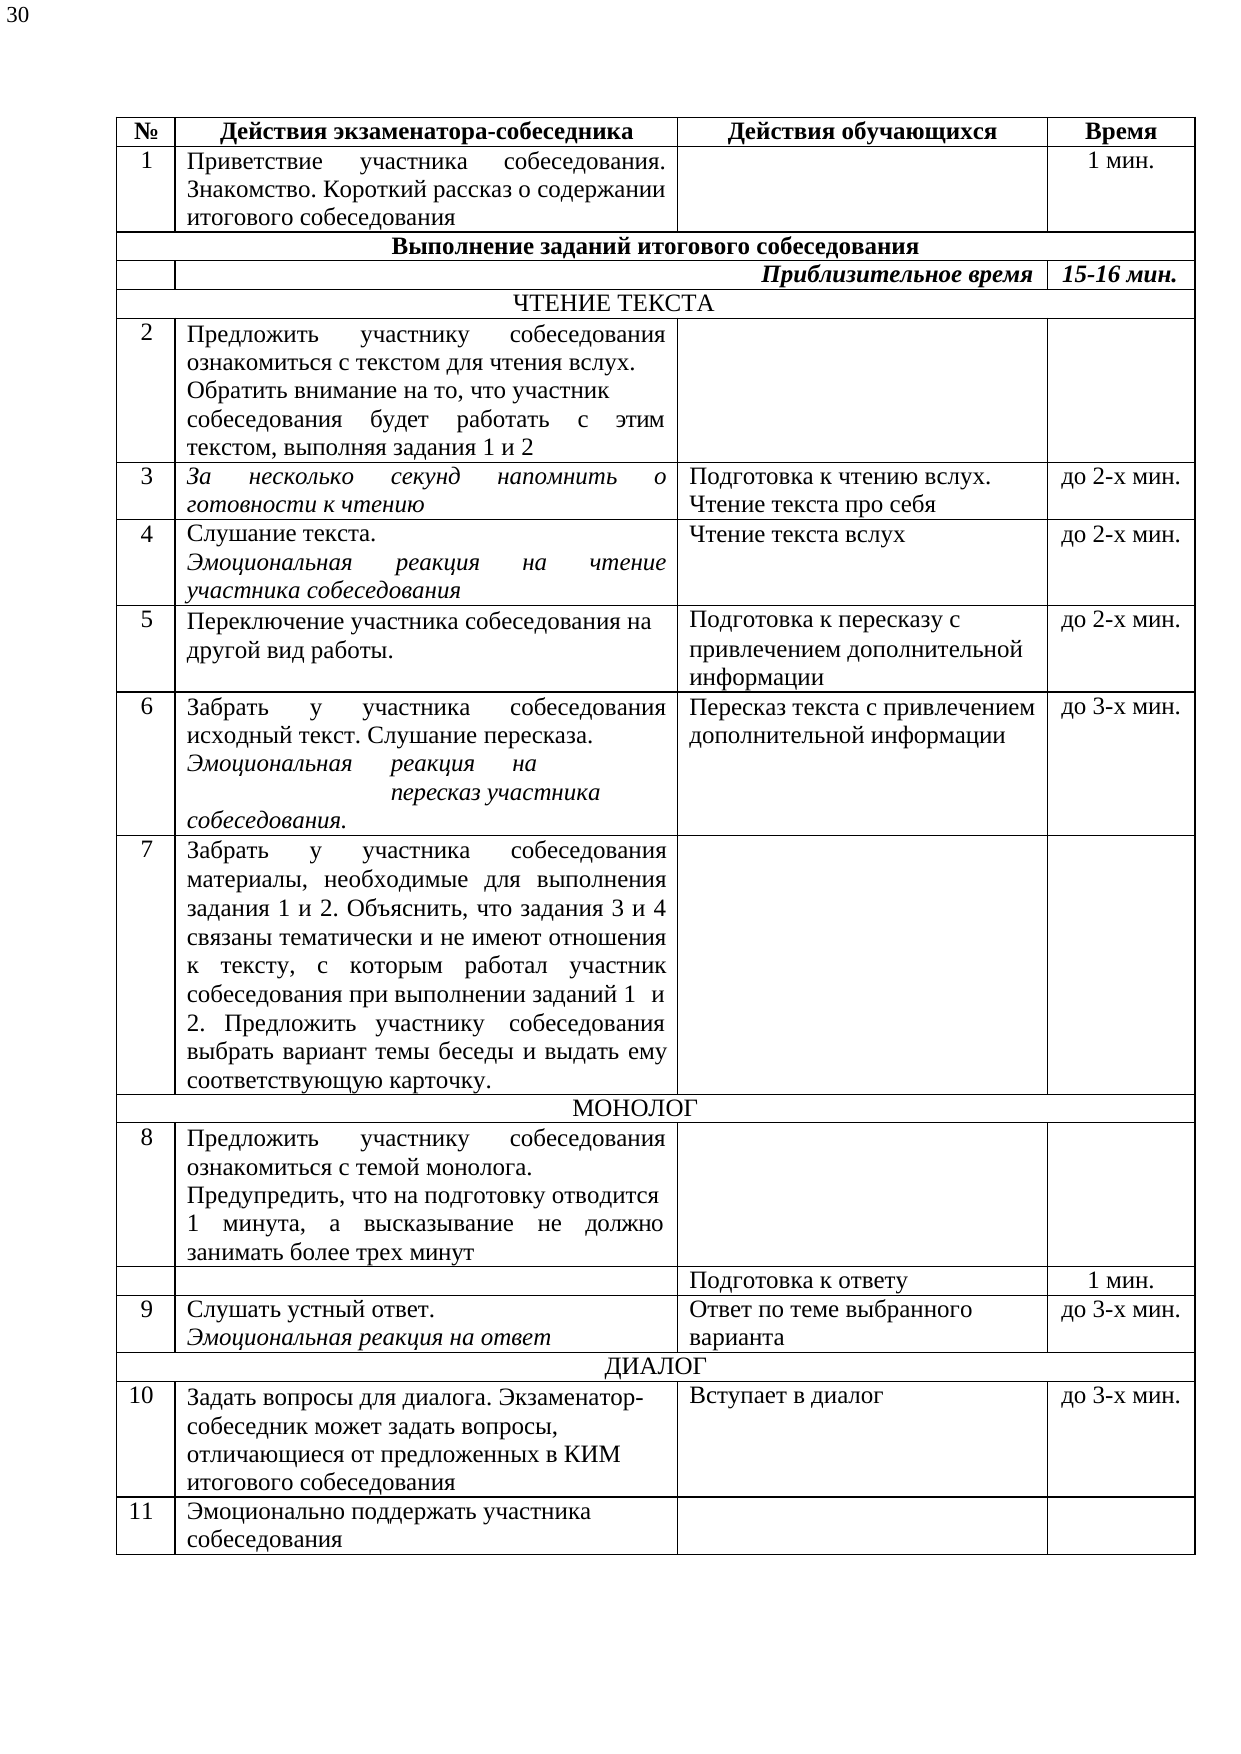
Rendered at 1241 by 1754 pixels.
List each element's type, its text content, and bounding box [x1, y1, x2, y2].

table_header Действия экзаменатора-собеседника [176, 118, 677, 146]
table_cell Эмоционально поддержать участника собеседования [176, 1498, 677, 1554]
table_cell [1048, 319, 1194, 462]
table_cell до 3-х мин. [1048, 1382, 1194, 1496]
table_cell 7 [117, 836, 174, 1094]
table_cell Задать вопросы для диалога. Экзаменатор- собеседник может задать вопросы, отличающиеся от предложенных в КИМ итогового собеседования [176, 1382, 677, 1496]
table_cell 2 [117, 319, 174, 462]
table_cell 9 [117, 1296, 174, 1352]
table_header № [117, 118, 174, 146]
table_cell 3 [117, 463, 174, 519]
table_cell [1048, 1498, 1194, 1554]
table_cell Приблизительное время [176, 261, 1047, 289]
table_cell 6 [117, 693, 174, 834]
table_cell ДИАЛОГ [117, 1353, 1194, 1381]
table_cell 4 [117, 520, 174, 605]
table_cell до 3-х мин. [1048, 1296, 1194, 1352]
table_header Действия обучающихся [678, 118, 1047, 146]
table_cell МОНОЛОГ [117, 1095, 1194, 1122]
table_cell 10 [117, 1382, 174, 1496]
table_cell Переключение участника собеседования на другой вид работы. [176, 606, 677, 691]
table_cell Чтение текста вслух [678, 520, 1047, 605]
table_cell 1 [117, 147, 174, 231]
table_cell Выполнение заданий итогового собеседования [117, 233, 1194, 260]
table_cell Подготовка к чтению вслух. Чтение текста про себя [678, 463, 1047, 519]
table_cell Вступает в диалог [678, 1382, 1047, 1496]
table_cell 5 [117, 606, 174, 691]
table_cell [678, 319, 1047, 462]
table_cell 11 [117, 1498, 174, 1554]
table_cell Слушать устный ответ. Эмоциональная реакция на ответ [176, 1296, 677, 1352]
table_cell Подготовка к пересказу с привлечением дополнительной информации [678, 606, 1047, 691]
table_cell Забрать у участника собеседования исходный текст. Слушание пересказа. Эмоциональная реакция на пересказ участника собеседования. [176, 693, 677, 834]
table_cell [678, 836, 1047, 1094]
table_cell Забрать у участника собеседования материалы, необходимые для выполнения задания 1 и 2. Объяснить, что задания 3 и 4 связаны тематически и не имеют отношения к тексту, с которым работал участник собеседования при выполнении заданий 1 и 2. Предложить участнику собеседования выбрать вариант темы беседы и выдать ему соответствующую карточку. [176, 836, 677, 1094]
table_cell Приветствие участника собеседования. Знакомство. Короткий рассказ о содержании итогового собеседования [176, 147, 677, 231]
table_cell [678, 1123, 1047, 1266]
table_cell 1 мин. [1048, 147, 1194, 231]
table_cell до 3-х мин. [1048, 693, 1194, 834]
table_cell [1048, 1123, 1194, 1266]
table_cell до 2-х мин. [1048, 463, 1194, 519]
table_cell [117, 261, 174, 289]
table_cell 15-16 мин. [1048, 261, 1194, 289]
table_cell до 2-х мин. [1048, 520, 1194, 605]
table_cell Ответ по теме выбранного варианта [678, 1296, 1047, 1352]
table_cell [1048, 836, 1194, 1094]
table_cell Предложить участнику собеседования ознакомиться с темой монолога. Предупредить, что на подготовку отводится 1 минута, а высказывание не должно занимать более трех минут [176, 1123, 677, 1266]
table_cell За несколько секунд напомнить о готовности к чтению [176, 463, 677, 519]
table_cell [678, 147, 1047, 231]
table_cell Слушание текста. Эмоциональная реакция на чтение участника собеседования [176, 520, 677, 605]
table_cell [176, 1267, 677, 1295]
table_cell [678, 1498, 1047, 1554]
table_cell 8 [117, 1123, 174, 1266]
table_cell Предложить участнику собеседования ознакомиться с текстом для чтения вслух. Обратить внимание на то, что участник собеседования будет работать с этим текстом, выполняя задания 1 и 2 [176, 319, 677, 462]
table_cell 1 мин. [1048, 1267, 1194, 1295]
table_cell ЧТЕНИЕ ТЕКСТА [117, 290, 1194, 318]
table_header Время [1048, 118, 1194, 146]
table_cell Подготовка к ответу [678, 1267, 1047, 1295]
table_cell Пересказ текста с привлечением дополнительной информации [678, 693, 1047, 834]
table_cell до 2-х мин. [1048, 606, 1194, 691]
table_cell [117, 1267, 174, 1295]
